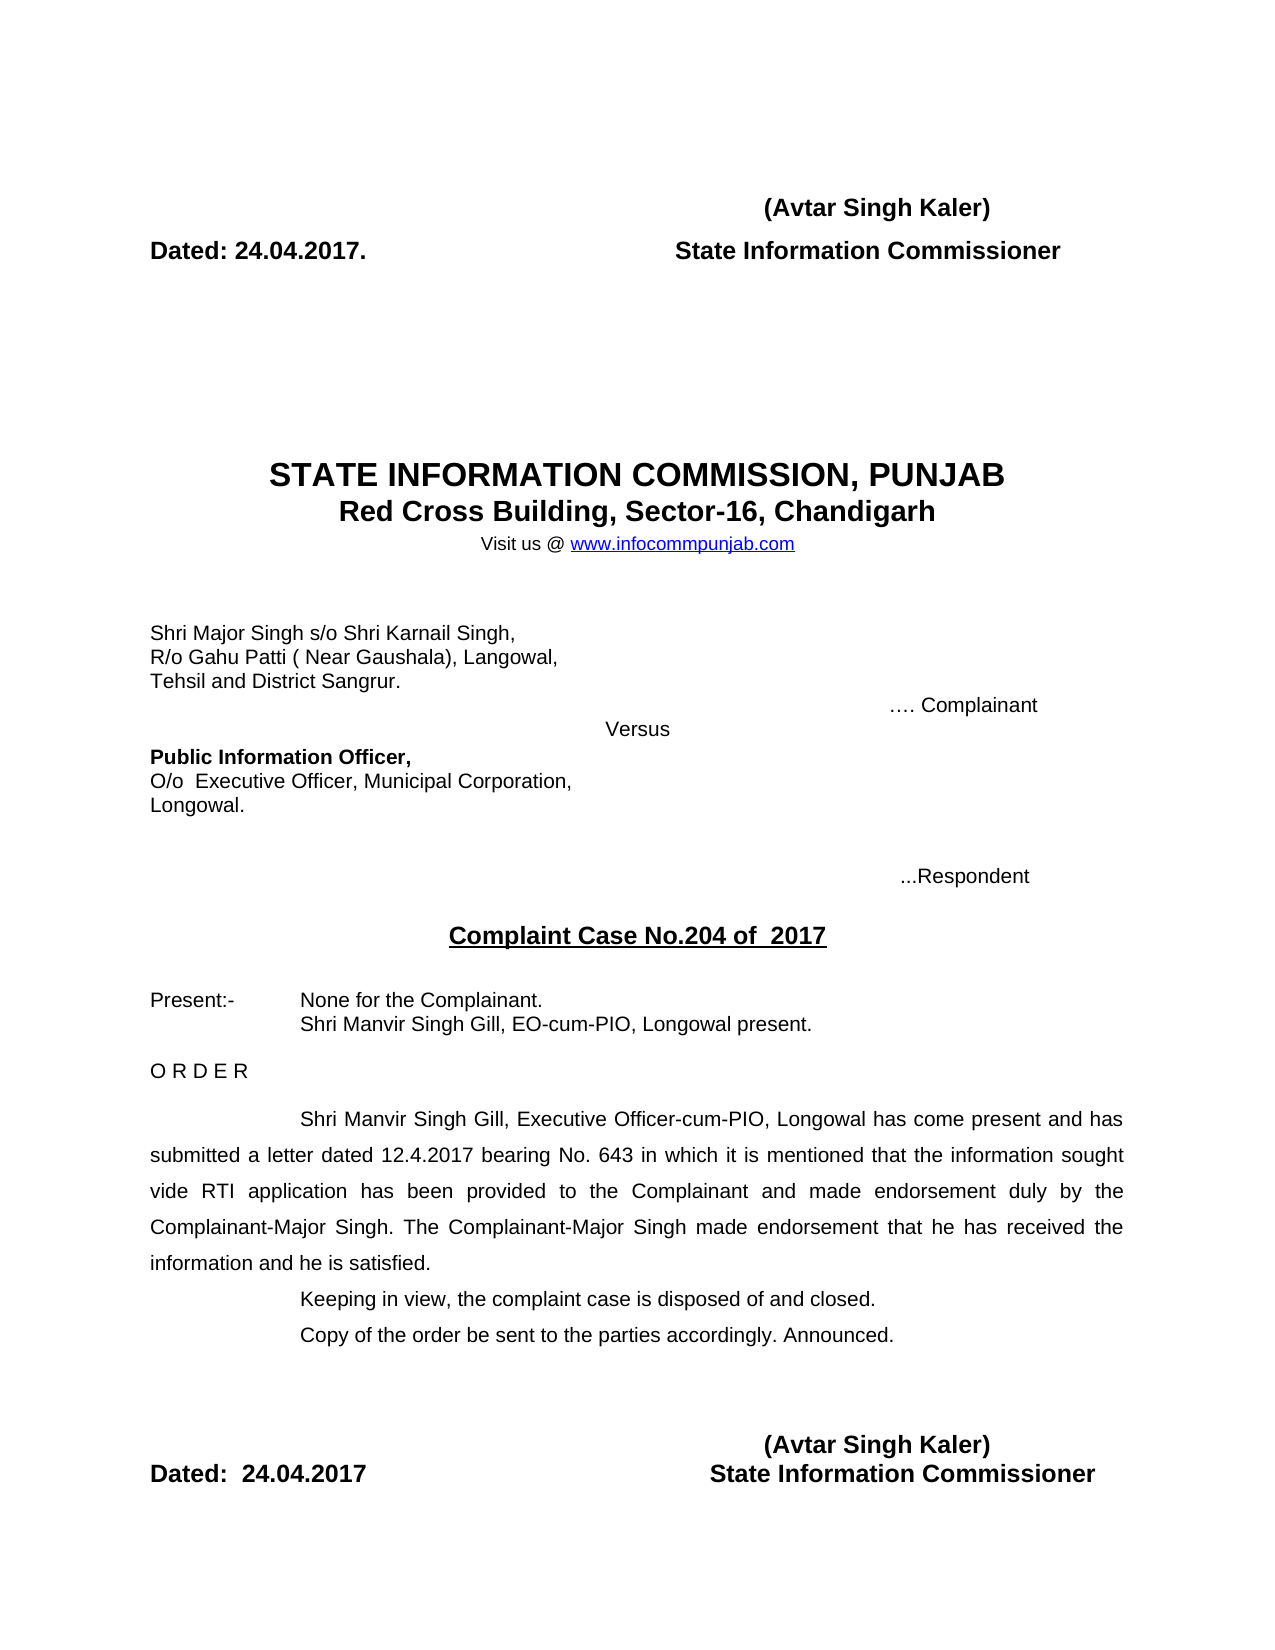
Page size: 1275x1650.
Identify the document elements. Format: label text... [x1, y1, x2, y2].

text Copy of the order be sent to the parties accordingly. Announced. [150, 1323, 1125, 1347]
text Shri Major Singh s/o Shri Karnail Singh, [150, 621, 1125, 645]
text Public Information Officer, [150, 744, 1125, 768]
list Dated: 24.04.2017 State Information Commissioner [150, 1459, 1125, 1487]
text Longowal. [150, 792, 1125, 816]
text (Avtar Singh Kaler) [150, 193, 1125, 222]
text Complaint Case No.204 of 2017 [150, 921, 1125, 950]
text …. Complainant [150, 693, 1125, 717]
text Visit us @ www.infocommpunjab.com [150, 532, 1125, 554]
text Shri Manvir Singh Gill, EO-cum-PIO, Longowal present. [150, 1011, 1125, 1035]
text Dated: 24.04.2017. State Information Commissioner [150, 236, 1125, 265]
text O R D E R [150, 1059, 1125, 1083]
text Keeping in view, the complaint case is disposed of and closed. [150, 1287, 1125, 1311]
text ...Respondent [300, 864, 1125, 888]
text Present:- None for the Complainant. [150, 987, 1125, 1011]
text STATE INFORMATION COMMISSION, PUNJAB [150, 456, 1125, 494]
text (Avtar Singh Kaler) [150, 1430, 1125, 1459]
text O/o Executive Officer, Municipal Corporation, [150, 768, 1125, 792]
text Red Cross Building, Sector-16, Chandigarh [150, 494, 1125, 527]
text Versus [150, 717, 1125, 741]
text R/o Gahu Patti ( Near Gaushala), Langowal, [150, 645, 1125, 669]
text Tehsil and District Sangrur. [150, 669, 1125, 693]
text Shri Manvir Singh Gill, Executive Officer-cum-PIO, Longowal has come present and has submitted a letter dated 12.4.2017 bearing No. 643 in which it is mentioned that the information sought vide RTI application has been provided to the Complainant and made endorsement duly by the Complainant-Major Singh. The Complainant-Major Singh made endorsement that he has received the information and he is satisfied. [150, 1107, 1125, 1275]
